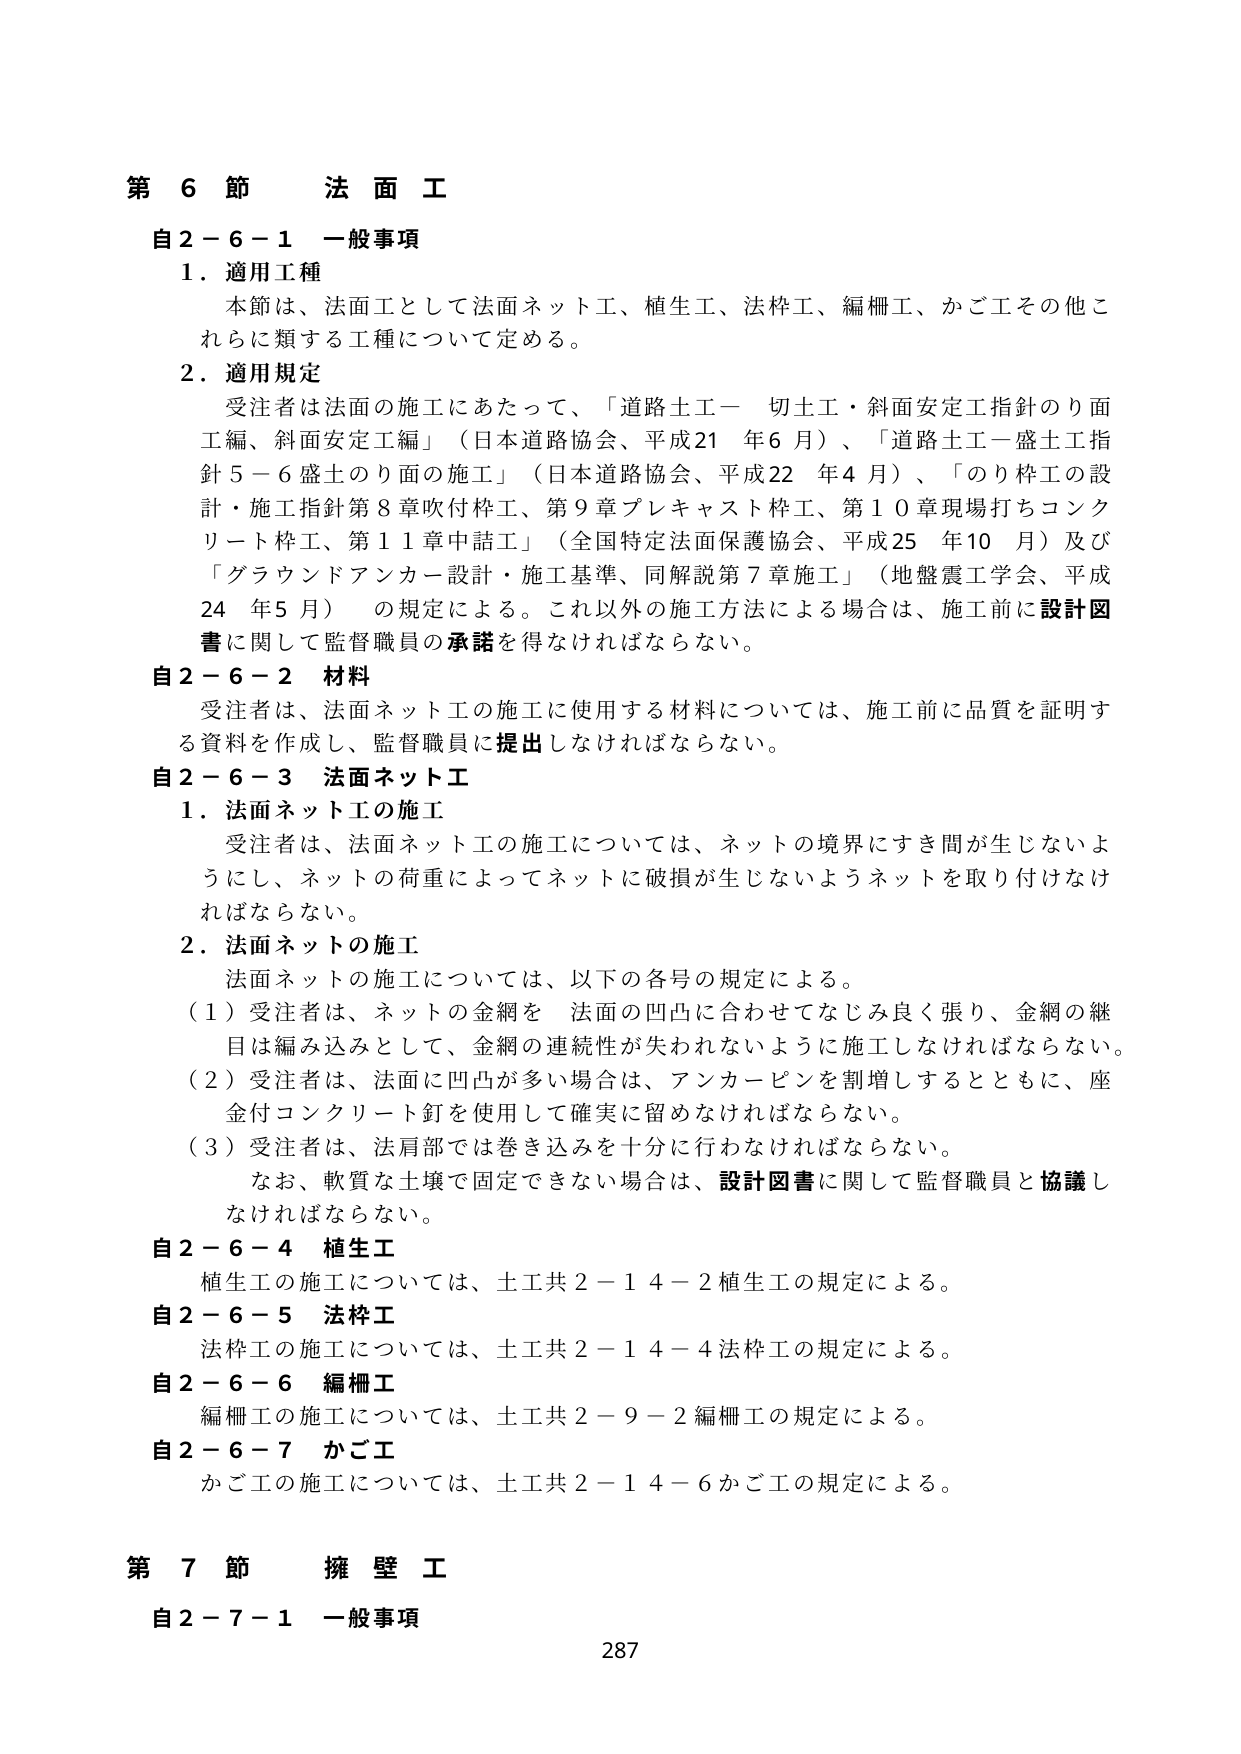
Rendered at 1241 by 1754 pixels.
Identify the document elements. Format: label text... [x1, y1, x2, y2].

text なお、軟質な土壌で固定できない場合は、設計図書に関して監督職員と協議しなければならない。 [213, 1163, 1114, 1230]
text 法面ネットの施工については、以下の各号の規定による。 [191, 961, 1114, 994]
text １．適用工種 [170, 254, 1114, 288]
text 受注者は法面の施工にあたって、「道路土工― 切土工・斜面安定工指針のり面工編、斜面安定工編」（日本道路協会、平成21年6月）、「道路土工―盛土工指針５－６盛土のり面の施工」（日本道路協会、平成22年4月）、「のり枠工の設計・施工指針第８章吹付枠工、第９章プレキャスト枠工、第１０章現場打ちコンクリート枠工、第１１章中詰工」（全国特定法面保護協会、平成25年10月）及び「グラウンドアンカー設計・施工基準、同解説第７章施工」（地盤震工学会、平成24年5月） の規定による。これ以外の施工方法による場合は、施工前に設計図書に関して監督職員の承諾を得なければならない。 [191, 389, 1114, 658]
text （３）受注者は、法肩部では巻き込みを十分に行わなければならない。 [170, 1129, 1114, 1163]
text 自２－６－１ 一般事項 [148, 221, 1114, 254]
text 自２－６－４ 植生工 [148, 1230, 1114, 1264]
text 法枠工の施工については、土工共２－１４－４法枠工の規定による。 [170, 1331, 1114, 1365]
text 受注者は、法面ネット工の施工については、ネットの境界にすき間が生じないようにし、ネットの荷重によってネットに破損が生じないようネットを取り付けなければならない。 [191, 826, 1114, 927]
text 自２－６－３ 法面ネット工 [148, 759, 1114, 793]
text かご工の施工については、土工共２－１４－６かご工の規定による。 [170, 1466, 1114, 1499]
text 植生工の施工については、土工共２－１４－２植生工の規定による。 [170, 1264, 1114, 1297]
text ２．法面ネットの施工 [170, 927, 1114, 961]
text 第６節 法面工 [126, 153, 1114, 221]
text 自２－７－１ 一般事項 [148, 1600, 1114, 1634]
text （２）受注者は、法面に凹凸が多い場合は、アンカーピンを割増しするとともに、座金付コンクリート釘を使用して確実に留めなければならない。 [170, 1062, 1114, 1129]
text １．法面ネット工の施工 [170, 793, 1114, 826]
text ２．適用規定 [170, 355, 1114, 389]
text 自２－６－６ 編柵工 [148, 1365, 1114, 1398]
text 編柵工の施工については、土工共２－９－２編柵工の規定による。 [170, 1398, 1114, 1432]
text 本節は、法面工として法面ネット工、植生工、法枠工、編柵工、かご工その他これらに類する工種について定める。 [191, 288, 1114, 355]
text 第７節 擁壁工 [126, 1533, 1114, 1600]
text 受注者は、法面ネット工の施工に使用する材料については、施工前に品質を証明する資料を作成し、監督職員に提出しなければならない。 [170, 692, 1114, 759]
text （１）受注者は、ネットの金網を 法面の凹凸に合わせてなじみ良く張り、金網の継目は編み込みとして、金網の連続性が失われないように施工しなければならない。 [170, 994, 1114, 1062]
text 自２－６－２ 材料 [148, 658, 1114, 692]
text 自２－６－５ 法枠工 [148, 1297, 1114, 1331]
text 自２－６－７ かご工 [148, 1432, 1114, 1466]
